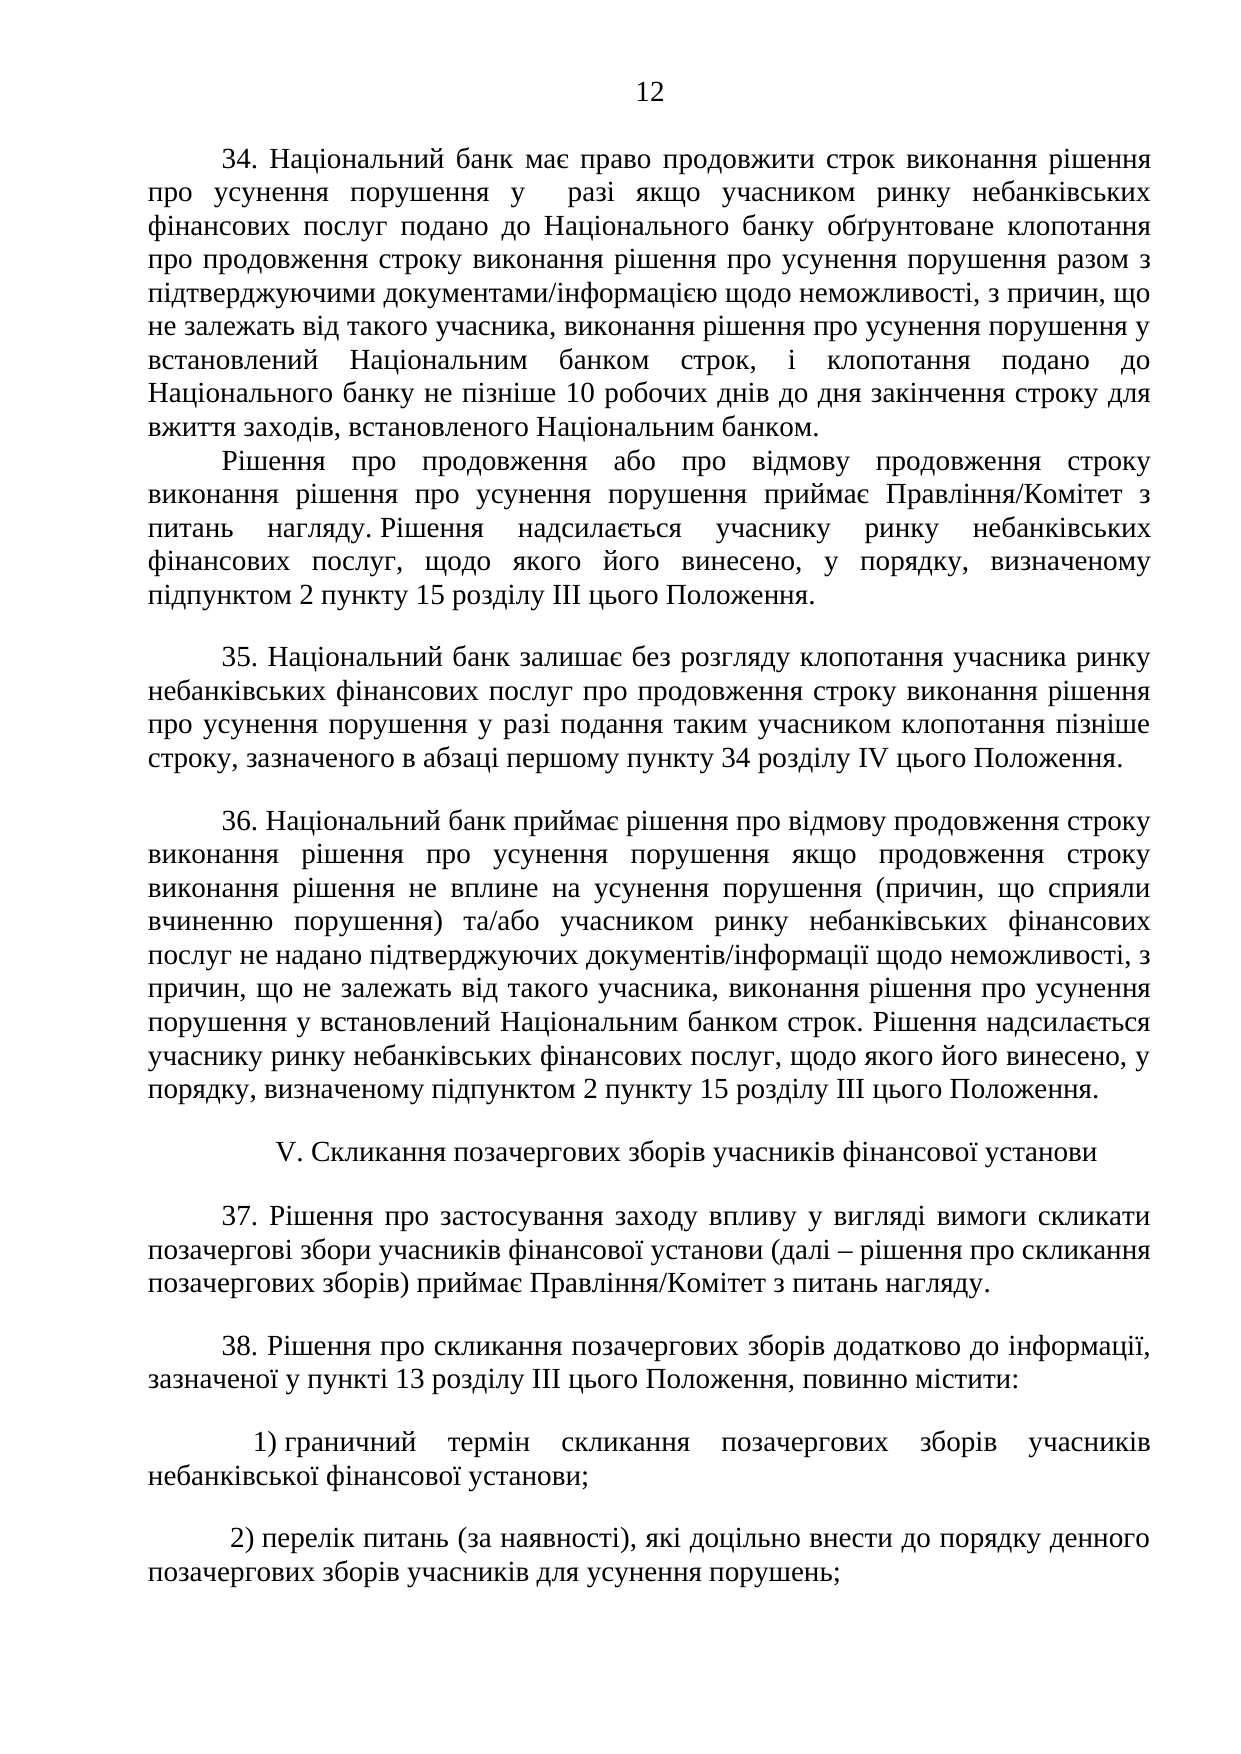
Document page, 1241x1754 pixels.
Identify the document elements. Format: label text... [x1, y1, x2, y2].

text 37. Рішення про застосування заходу впливу у вигляді вимоги скликати позачергові збори учасників фінансової установи (далі ‒ рішення про скликання позачергових зборів) приймає Правління/Комітет з питань нагляду. [148, 1198, 1152, 1299]
text 1) граничний термін скликання позачергових зборів учасників небанківської фінансової установи; [148, 1424, 1152, 1491]
text 2) перелік питань (за наявності), які доцільно внести до порядку денного позачергових зборів учасників для усунення порушень; [148, 1521, 1152, 1588]
text 38. Рішення про скликання позачергових зборів додатково до інформації, зазначеної у пункті 13 розділу ІІІ цього Положення, повинно містити: [148, 1328, 1152, 1395]
text Рішення про продовження або про відмову продовження строку виконання рішення про усунення порушення приймає Правління/Комітет з питань нагляду. Рішення надсилається учаснику ринку небанківських фінансових послуг, щодо якого його винесено, у порядку, визначеному підпунктом 2 пункту 15 розділу ІІІ цього Положення. [148, 443, 1152, 610]
subtitle V. Скликання позачергових зборів учасників фінансової установи [148, 1134, 1152, 1167]
text 34. Національний банк має право продовжити строк виконання рішення про усунення порушення у разі якщо учасником ринку небанківських фінансових послуг подано до Національного банку обґрунтоване клопотання про продовження строку виконання рішення про усунення порушення разом з підтверджуючими документами/інформацією щодо неможливості, з причин, що не залежать від такого учасника, виконання рішення про усунення порушення у встановлений Національним банком строк, і клопотання подано до Національного банку не пізніше 10 робочих днів до дня закінчення строку для вжиття заходів, встановленого Національним банком. [148, 141, 1152, 443]
text 35. Національний банк залишає без розгляду клопотання учасника ринку небанківських фінансових послуг про продовження строку виконання рішення про усунення порушення у разі подання таким учасником клопотання пізніше строку, зазначеного в абзаці першому пункту 34 розділу IV цього Положення. [148, 639, 1152, 774]
text 36. Національний банк приймає рішення про відмову продовження строку виконання рішення про усунення порушення якщо продовження строку виконання рішення не вплине на усунення порушення (причин, що сприяли вчиненню порушення) та/або учасником ринку небанківських фінансових послуг не надано підтверджуючих документів/інформації щодо неможливості, з причин, що не залежать від такого учасника, виконання рішення про усунення порушення у встановлений Національним банком строк. Рішення надсилається учаснику ринку небанківських фінансових послуг, щодо якого його винесено, у порядку, визначеному підпунктом 2 пункту 15 розділу ІІІ цього Положення. [148, 803, 1152, 1105]
